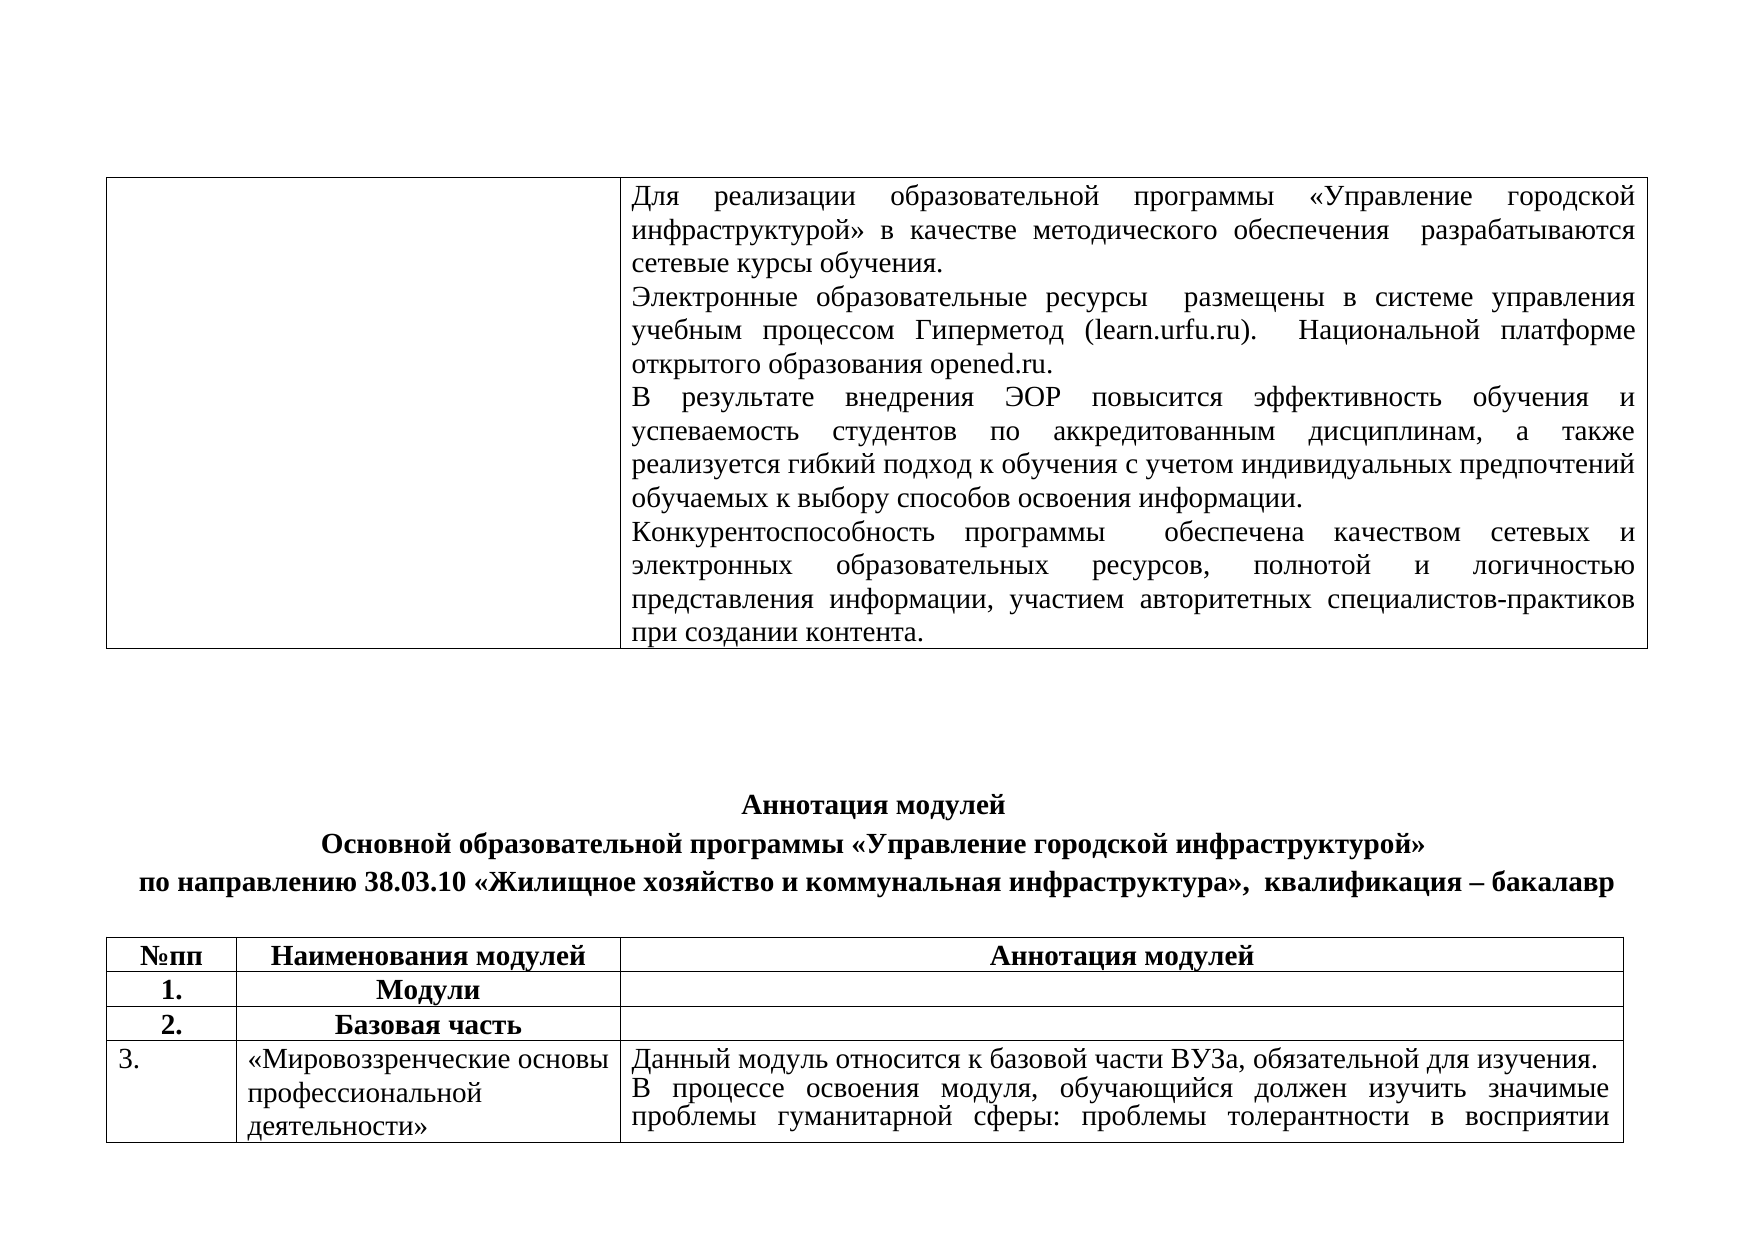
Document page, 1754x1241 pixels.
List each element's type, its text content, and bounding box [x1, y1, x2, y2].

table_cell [237, 1041, 620, 1142]
table_cell Модули [237, 972, 620, 1006]
table_header №пп [107, 938, 236, 971]
table_header Аннотация модулей [621, 938, 1623, 971]
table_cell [107, 178, 620, 648]
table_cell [621, 1041, 1623, 1142]
subtitle Аннотация модулей Основной образовательной программы «Управление городской инфраструктурой» по направлению 38.03.10 «Жилищное хозяйство и коммунальная инфраструктура», квалификация – бакалавр [118, 787, 1636, 898]
table_cell 2. [107, 1007, 236, 1040]
table_header Наименования модулей [237, 938, 620, 971]
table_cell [621, 178, 1647, 648]
table_cell 1. [107, 972, 236, 1006]
table_cell [621, 972, 1623, 1006]
table_cell 3. [107, 1041, 236, 1142]
table_cell Базовая часть [237, 1007, 620, 1040]
table_cell [621, 1007, 1623, 1040]
